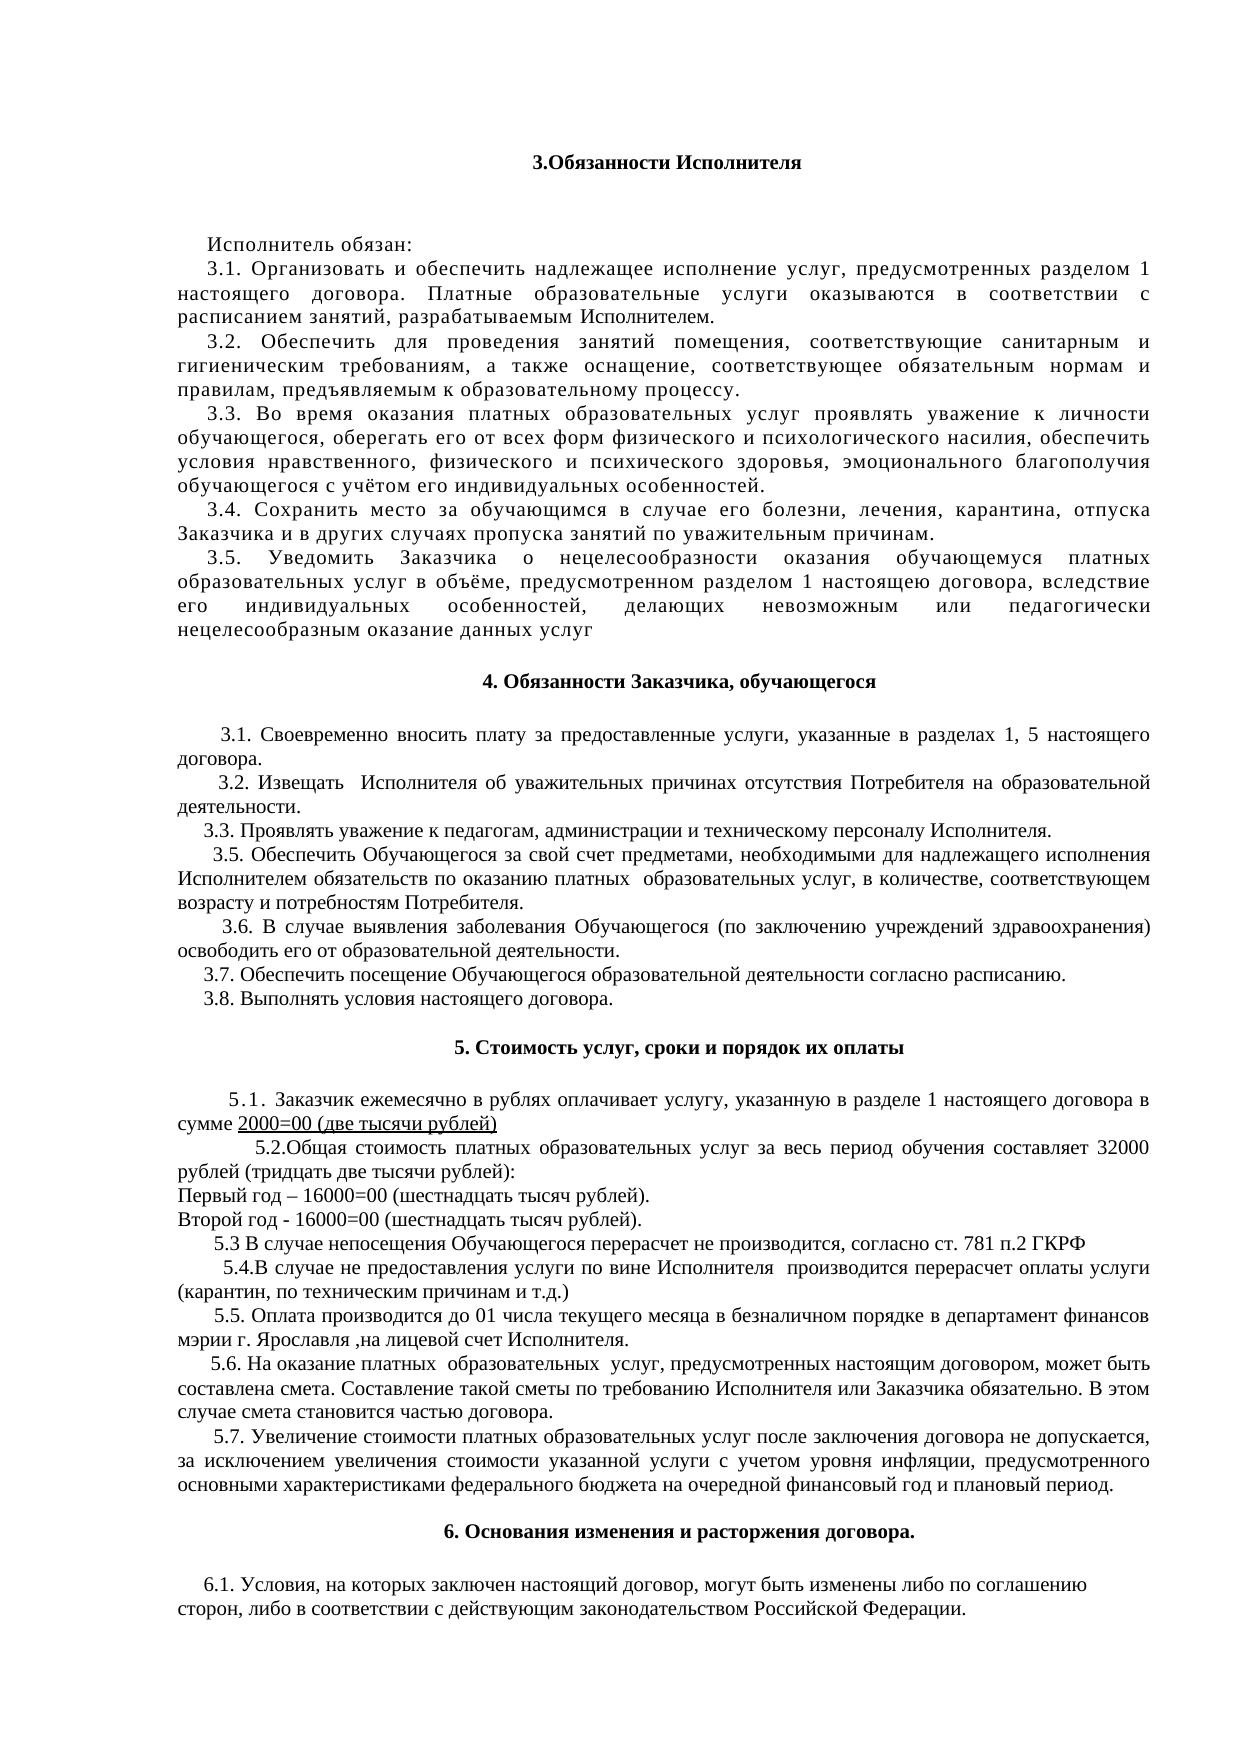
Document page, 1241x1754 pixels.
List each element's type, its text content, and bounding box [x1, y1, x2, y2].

text Второй год - 16000=00 (шестнадцать тысяч рублей). [177, 1207, 1152, 1231]
text Первый год – 16000=00 (шестнадцать тысяч рублей). [177, 1183, 1152, 1207]
text 3.4. Сохранить место за обучающимся в случае его болезни, лечения, карантина, отпуска Заказчика и в других случаях пропуска занятий по уважительным причинам. [177, 497, 1152, 545]
text 3.8. Выполнять условия настоящего договора. [177, 986, 1152, 1010]
text 5.3 В случае непосещения Обучающегося перерасчет не производится, согласно ст. 781 п.2 ГКРФ [177, 1231, 1152, 1255]
text 5.7. Увеличение стоимости платных образовательных услуг после заключения договора не допускается, за исключением увеличения стоимости указанной услуги с учетом уровня инфляции, предусмотренного основными характеристиками федерального бюджета на очередной финансовый год и плановый период. [177, 1423, 1152, 1496]
text Исполнитель обязан: [177, 232, 1152, 256]
text 3.1. Организовать и обеспечить надлежащее исполнение услуг, предусмотренных разделом 1 настоящего договора. Платные образовательные услуги оказываются в соответствии с расписанием занятий, разрабатываемым Исполнителем. [177, 256, 1152, 328]
text 3.3. Проявлять уважение к педагогам, администрации и техническому персоналу Исполнителя. [177, 818, 1152, 842]
text 5.4.В случае не предоставления услуги по вине Исполнителя производится перерасчет оплаты услуги (карантин, по техническим причинам и т.д.) [177, 1255, 1152, 1303]
text 5.5. Оплата производится до 01 числа текущего месяца в безналичном порядке в департамент финансов мэрии г. Ярославля ,на лицевой счет Исполнителя. [177, 1303, 1152, 1351]
text 3.1. Своевременно вносить плату за предоставленные услуги, указанные в разделах 1, 5 настоящего договора. [177, 721, 1152, 769]
text 5.6. На оказание платных образовательных услуг, предусмотренных настоящим договором, может быть составлена смета. Составление такой сметы по требованию Исполнителя или Заказчика обязательно. В этом случае смета становится частью договора. [177, 1351, 1152, 1423]
text 5.2.Общая стоимость платных образовательных услуг за весь период обучения составляет 32000 рублей (тридцать две тысячи рублей): [177, 1135, 1152, 1183]
text 3.Обязанности Исполнителя [177, 147, 1152, 175]
text 3.6. В случае выявления заболевания Обучающегося (по заключению учреждений здравоохранения) освободить его от образовательной деятельности. [177, 914, 1152, 962]
text 3.5. Уведомить Заказчика о нецелесообразности оказания обучающемуся платных образовательных услуг в объёме, предусмотренном разделом 1 настоящею договора, вследствие его индивидуальных особенностей, делающих невозможным или педагогически нецелесообразным оказание данных услуг [177, 545, 1152, 641]
text 3.2. Извещать Исполнителя об уважительных причинах отсутствия Потребителя на образовательной деятельности. [177, 769, 1152, 818]
text 5. Стоимость услуг, сроки и порядок их оплаты [177, 1034, 1152, 1059]
text 3.3. Во время оказания платных образовательных услуг проявлять уважение к личности обучающегося, оберегать его от всех форм физического и психологического насилия, обеспечить условия нравственного, физического и психического здоровья, эмоционального благополучия обучающегося с учётом его индивидуальных особенностей. [177, 401, 1152, 497]
text 3.2. Обеспечить для проведения занятий помещения, соответствующие санитарным и гигиеническим требованиям, а также оснащение, соответствующее обязательным нормам и правилам, предъявляемым к образовательному процессу. [177, 328, 1152, 401]
text 4. Обязанности Заказчика, обучающегося [177, 669, 1152, 693]
text 5.1. Заказчик ежемесячно в рублях оплачивает услугу, указанную в разделе 1 настоящего договора в сумме 2000=00 (две тысячи рублей) [177, 1087, 1152, 1135]
text 3.5. Обеспечить Обучающегося за свой счет предметами, необходимыми для надлежащего исполнения Исполнителем обязательств по оказанию платных образовательных услуг, в количестве, соответствующем возрасту и потребностям Потребителя. [177, 842, 1152, 914]
text 6. Основания изменения и расторжения договора. [177, 1519, 1152, 1543]
text 3.7. Обеспечить посещение Обучающегося образовательной деятельности согласно расписанию. [177, 962, 1152, 986]
text 6.1. Условия, на которых заключен настоящий договор, могут быть изменены либо по соглашению сторон, либо в соответствии с действующим законодательством Российской Федерации. [177, 1571, 1152, 1619]
